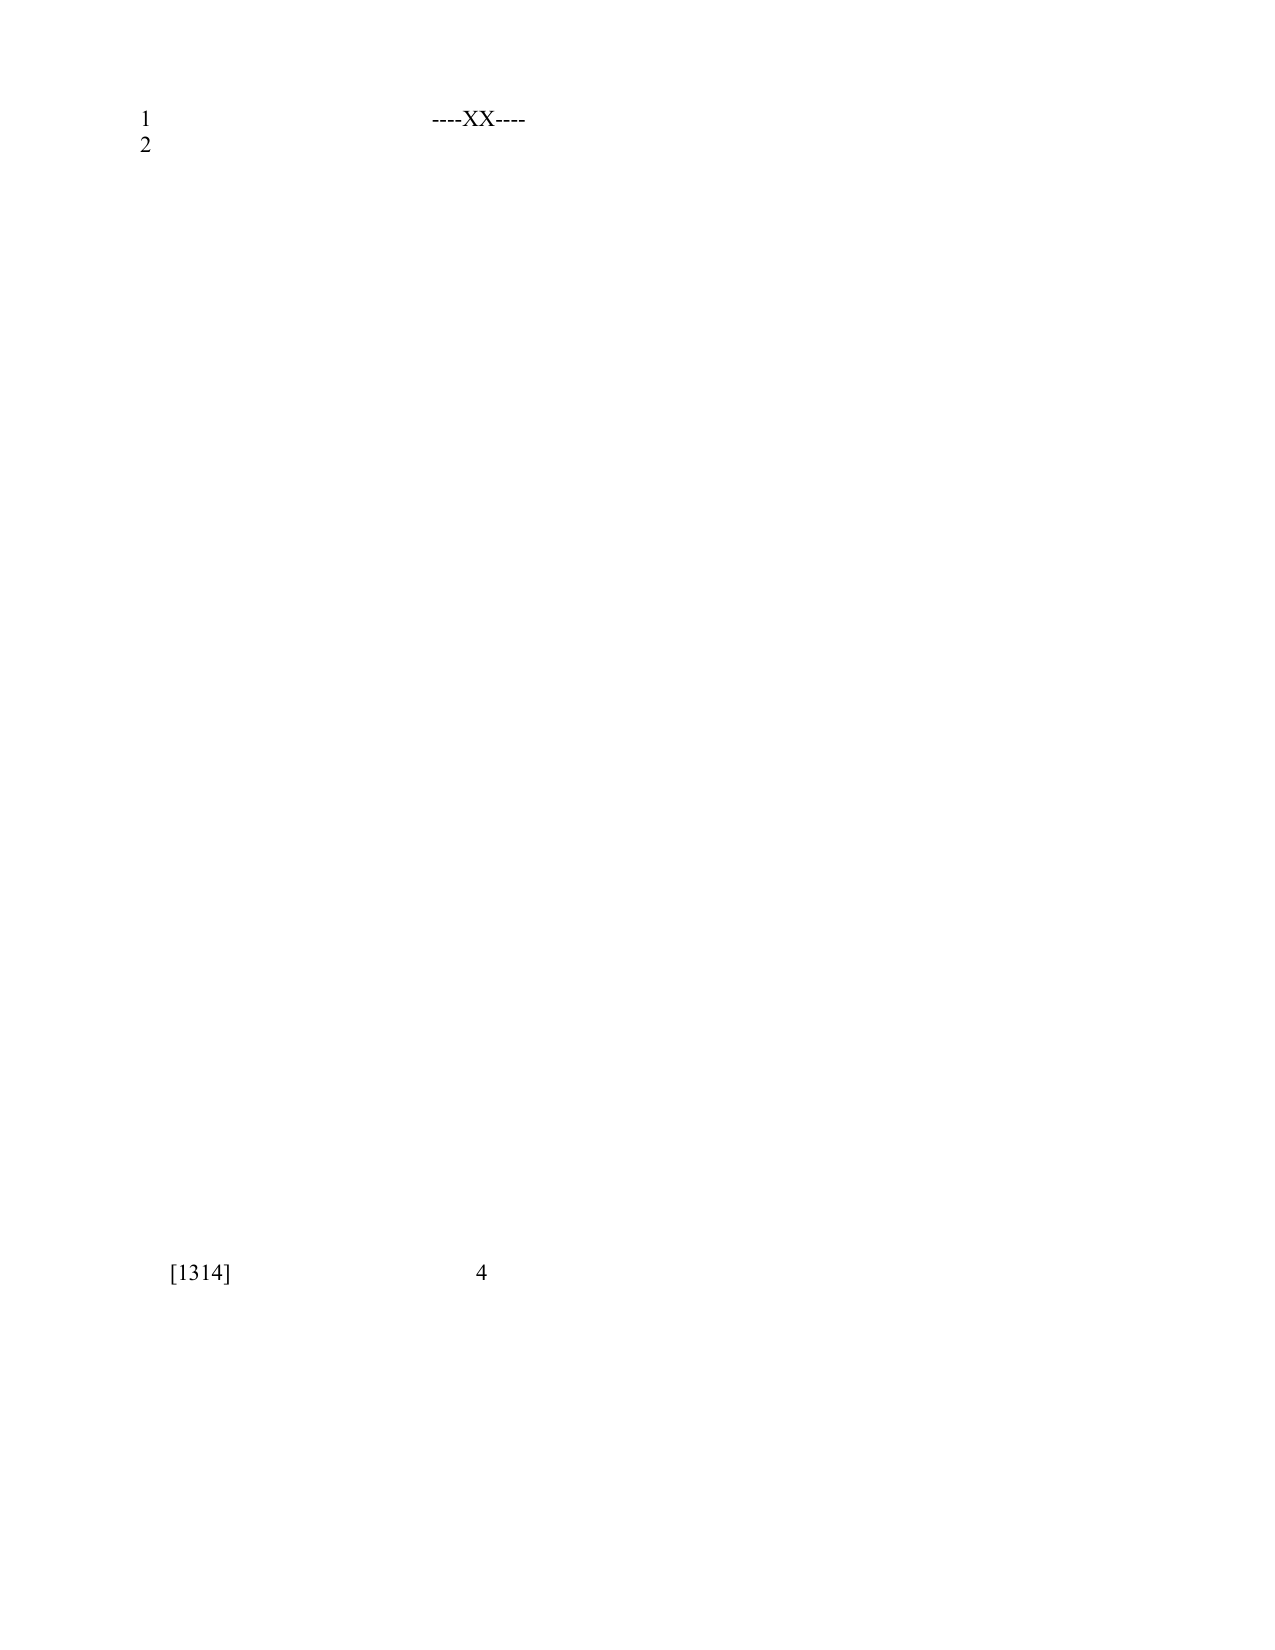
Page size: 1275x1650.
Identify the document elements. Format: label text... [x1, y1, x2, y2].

text ----XX---- [169, 105, 787, 131]
